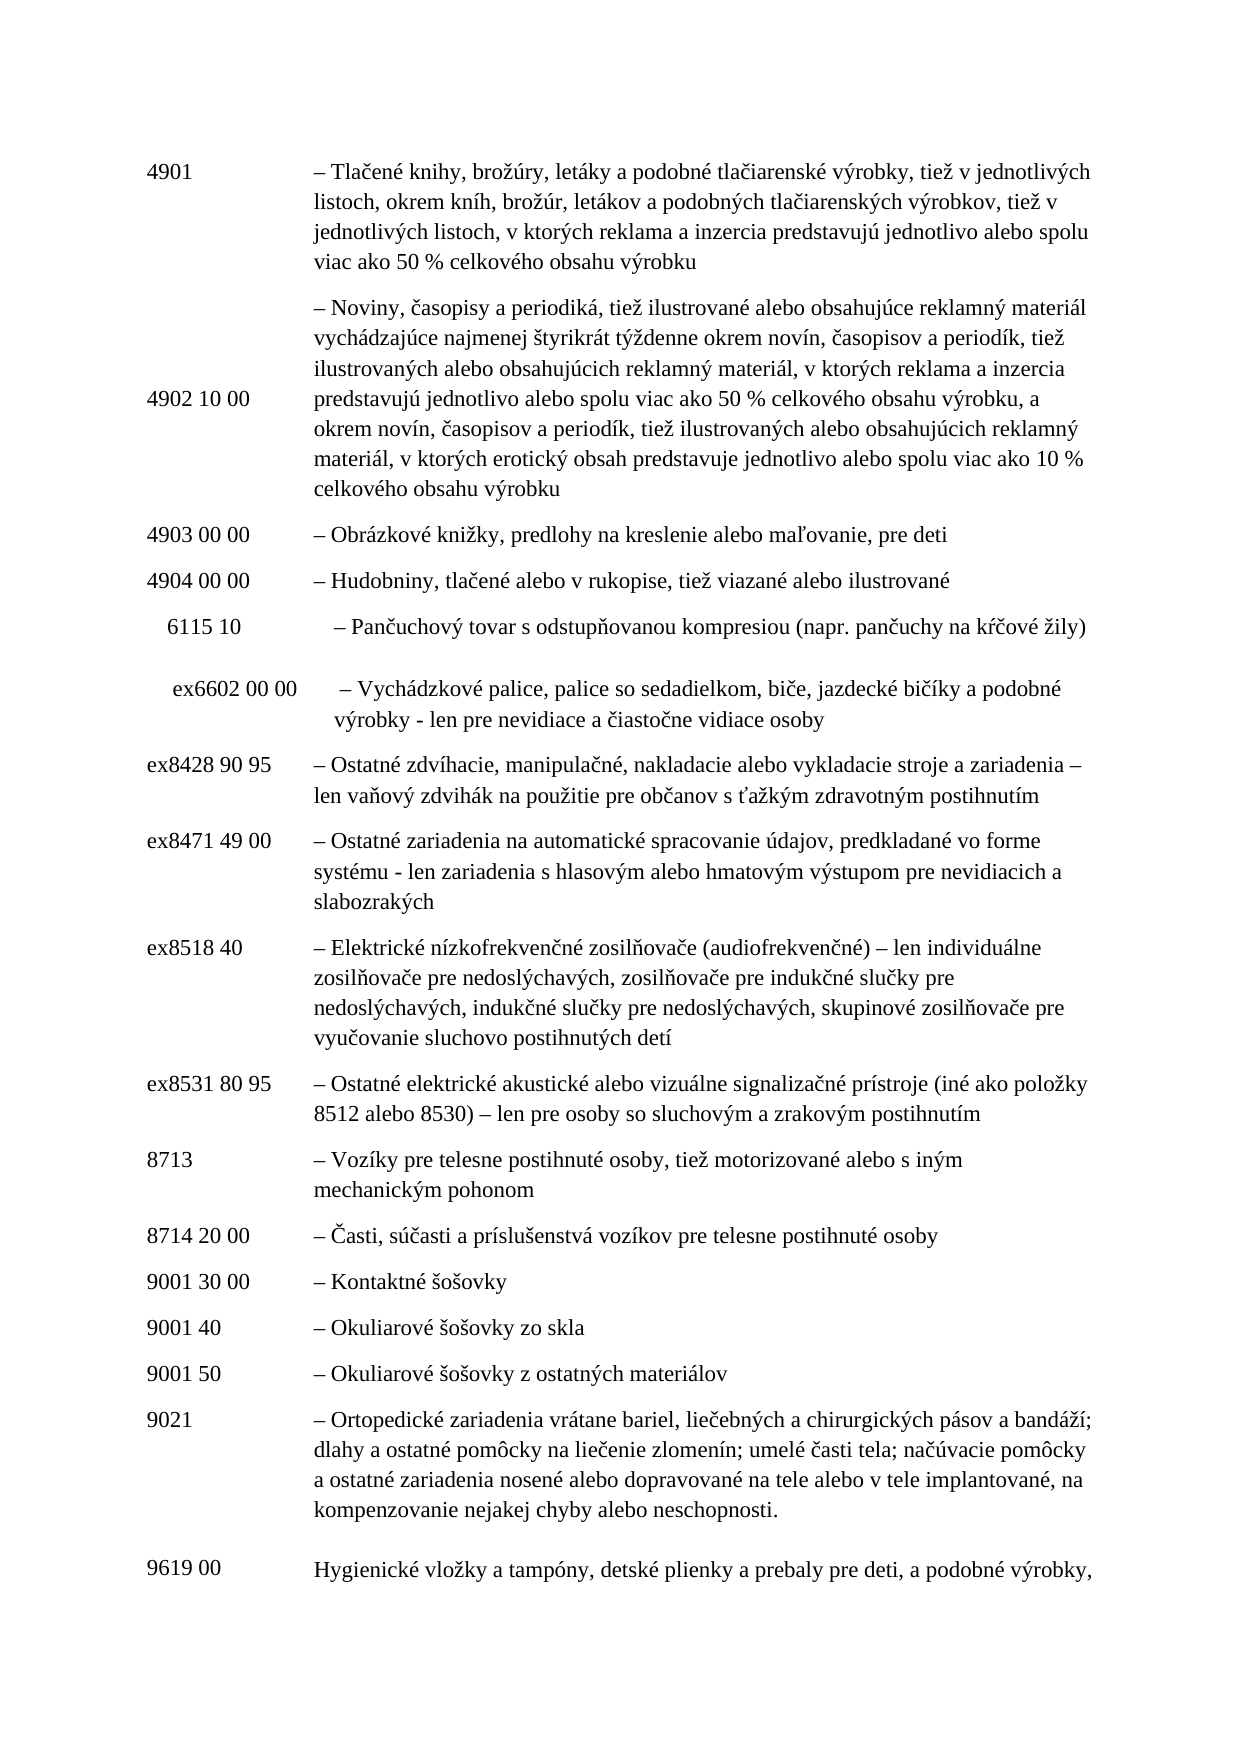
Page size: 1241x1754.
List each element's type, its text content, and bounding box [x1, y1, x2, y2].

table_cell 4903 00 00 [139, 514, 306, 559]
table_cell – Okuliarové šošovky z ostatných materiálov [306, 1352, 1103, 1398]
table_cell 4901 [139, 150, 306, 286]
table_cell – Ostatné elektrické akustické alebo vizuálne signalizačné prístroje (iné ako položky 8512 alebo 8530) – len pre osoby so sluchovým a zrakovým postihnutím [306, 1063, 1103, 1138]
table_cell – Časti, súčasti a príslušenstvá vozíkov pre telesne postihnuté osoby [306, 1215, 1103, 1260]
table_cell 6115 10 ex6602 00 00 [139, 605, 306, 744]
table_cell ex8531 80 95 [139, 1063, 306, 1138]
table_cell 8714 20 00 [139, 1215, 306, 1260]
table_cell 8713 [139, 1139, 306, 1214]
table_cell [306, 1534, 1103, 1604]
table_cell – Hudobniny, tlačené alebo v rukopise, tiež viazané alebo ilustrované [306, 559, 1103, 605]
table_cell 4902 10 00 [139, 286, 306, 513]
table_cell – Vozíky pre telesne postihnuté osoby, tiež motorizované alebo s iným mechanickým pohonom [306, 1139, 1103, 1214]
table_cell 9001 50 [139, 1352, 306, 1398]
table_cell 4904 00 00 [139, 559, 306, 605]
table_cell – Ortopedické zariadenia vrátane bariel, liečebných a chirurgických pásov a bandáží; dlahy a ostatné pomôcky na liečenie zlomenín; umelé časti tela; načúvacie pomôcky a ostatné zariadenia nosené alebo dopravované na tele alebo v tele implantované, na kompenzovanie nejakej chyby alebo neschopnosti. [306, 1398, 1103, 1534]
table_cell – Ostatné zariadenia na automatické spracovanie údajov, predkladané vo forme systému - len zariadenia s hlasovým alebo hmatovým výstupom pre nevidiacich a slabozrakých [306, 820, 1103, 926]
table_cell ex8518 40 [139, 926, 306, 1062]
table_cell – Okuliarové šošovky zo skla [306, 1306, 1103, 1352]
table_cell – Ostatné zdvíhacie, manipulačné, nakladacie alebo vykladacie stroje a zariadenia – len vaňový zdvihák na použitie pre občanov s ťažkým zdravotným postihnutím [306, 744, 1103, 820]
table_cell 9001 40 [139, 1306, 306, 1352]
table_cell 9619 00 [139, 1534, 306, 1604]
table_cell 9021 [139, 1398, 306, 1534]
table_cell ex8471 49 00 [139, 820, 306, 926]
table_cell – Obrázkové knižky, predlohy na kreslenie alebo maľovanie, pre deti [306, 514, 1103, 559]
table_cell – Noviny, časopisy a periodiká, tiež ilustrované alebo obsahujúce reklamný materiál vychádzajúce najmenej štyrikrát týždenne okrem novín, časopisov a periodík, tiež ilustrovaných alebo obsahujúcich reklamný materiál, v ktorých reklama a inzercia predstavujú jednotlivo alebo spolu viac ako 50 % celkového obsahu výrobku, a okrem novín, časopisov a periodík, tiež ilustrovaných alebo obsahujúcich reklamný materiál, v ktorých erotický obsah predstavuje jednotlivo alebo spolu viac ako 10 % celkového obsahu výrobku [306, 286, 1103, 513]
table_cell 9001 30 00 [139, 1260, 306, 1306]
table_cell – Tlačené knihy, brožúry, letáky a podobné tlačiarenské výrobky, tiež v jednotlivých listoch, okrem kníh, brožúr, letákov a podobných tlačiarenských výrobkov, tiež v jednotlivých listoch, v ktorých reklama a inzercia predstavujú jednotlivo alebo spolu viac ako 50 % celkového obsahu výrobku [306, 150, 1103, 286]
table_cell ex8428 90 95 [139, 744, 306, 820]
table_cell – Kontaktné šošovky [306, 1260, 1103, 1306]
table_cell – Elektrické nízkofrekvenčné zosilňovače (audiofrekvenčné) – len individuálne zosilňovače pre nedoslýchavých, zosilňovače pre indukčné slučky pre nedoslýchavých, indukčné slučky pre nedoslýchavých, skupinové zosilňovače pre vyučovanie sluchovo postihnutých detí [306, 926, 1103, 1062]
table_cell – Pančuchový tovar s odstupňovanou kompresiou (napr. pančuchy na kŕčové žily) – Vychádzkové palice, palice so sedadielkom, biče, jazdecké bičíky a podobné výrobky - len pre nevidiace a čiastočne vidiace osoby [306, 605, 1103, 744]
